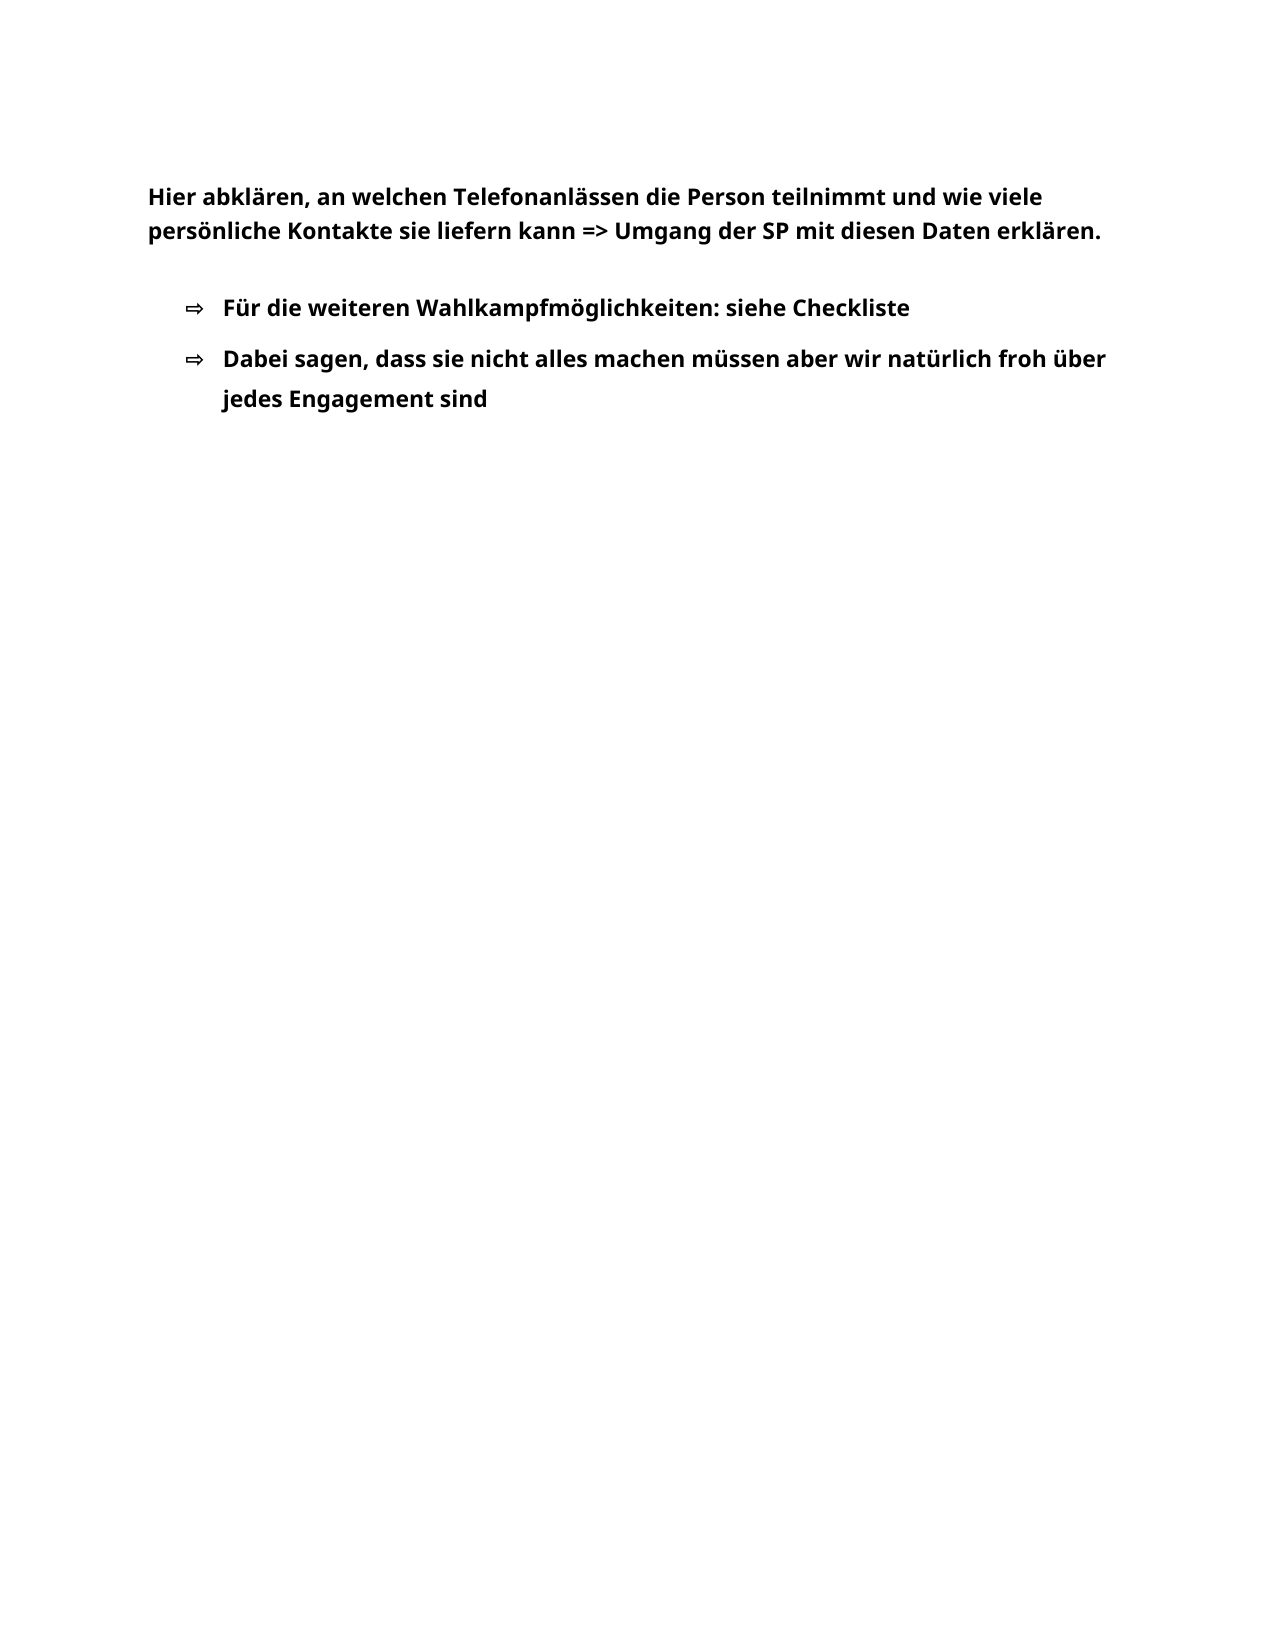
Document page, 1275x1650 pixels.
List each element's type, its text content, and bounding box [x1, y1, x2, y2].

list Für die weiteren Wahlkampfmöglichkeiten: siehe Checkliste [185, 283, 1127, 329]
list Dabei sagen, dass sie nicht alles machen müssen aber wir natürlich froh über jedes Engagement sind [185, 333, 1127, 414]
text Hier abklären, an welchen Telefonanlässen die Person teilnimmt und wie viele persönliche Kontakte sie liefern kann => Umgang der SP mit diesen Daten erklären. [148, 181, 1127, 246]
